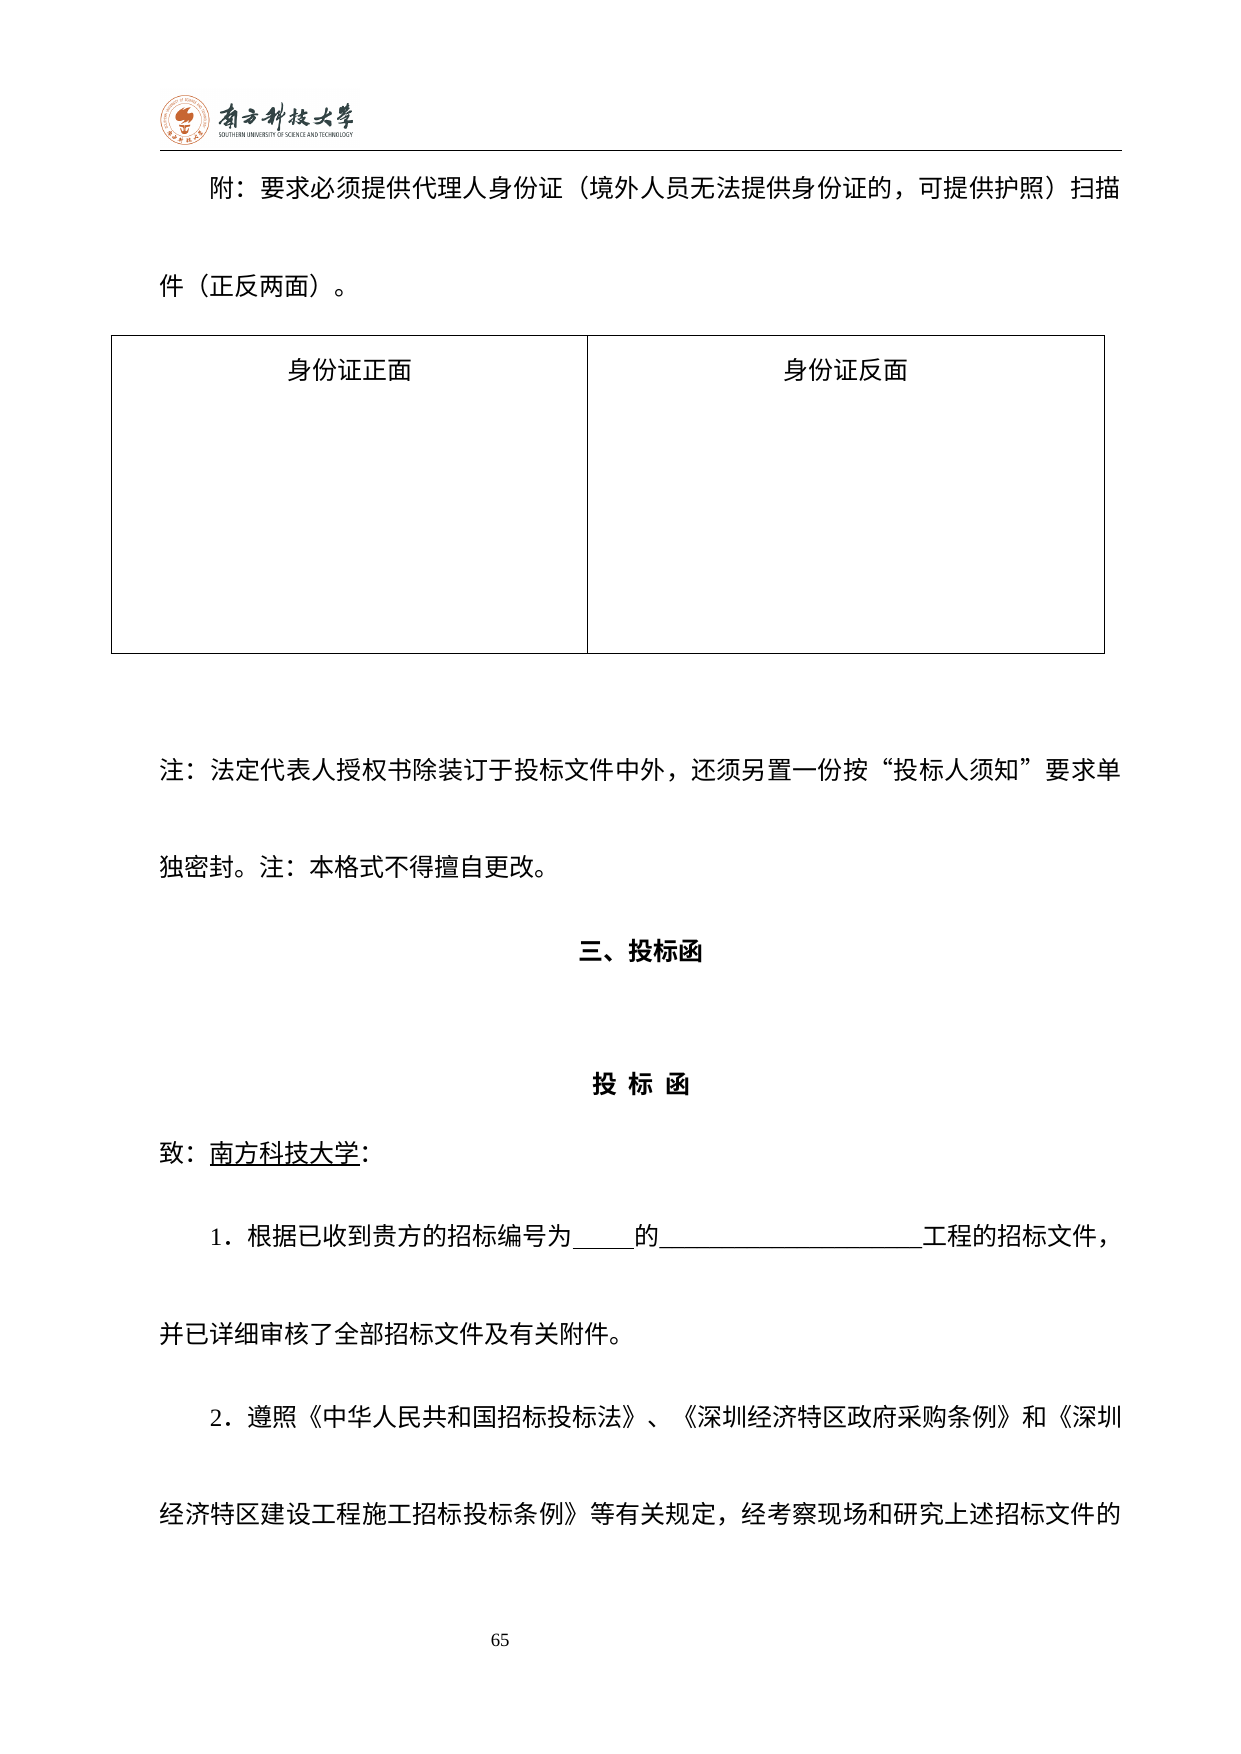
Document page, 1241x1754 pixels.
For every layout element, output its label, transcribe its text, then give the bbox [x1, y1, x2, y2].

picture [159, 88, 361, 148]
text 1．根据已收到贵方的招标编号为 的_____________________工程的招标文件，并已详细审核了全部招标文件及有关附件。 [159, 1202, 1122, 1365]
text 三、投标函 [159, 917, 1122, 982]
text 2．遵照《中华人民共和国招标投标法》、《深圳经济特区政府采购条例》和《深圳经济特区建设工程施工招标投标条例》等有关规定，经考察现场和研究上述招标文件的投标须知、合同条款、标准和技术规范、工程量清单及其他有关文件后，我方承诺：愿以 [159, 1383, 1122, 1545]
text 注：法定代表人授权书除装订于投标文件中外，还须另置一份按“投标人须知”要求单独密封。注：本格式不得擅自更改。 [159, 736, 1122, 898]
text 致：南方科技大学： [159, 1119, 1122, 1184]
table_header 身份证正面 [112, 336, 587, 653]
text 附：要求必须提供代理人身份证（境外人员无法提供身份证的，可提供护照）扫描件（正反两面）。 [159, 154, 1122, 317]
table_header 身份证反面 [588, 336, 1104, 653]
text 投 标 函 [159, 1065, 1122, 1101]
